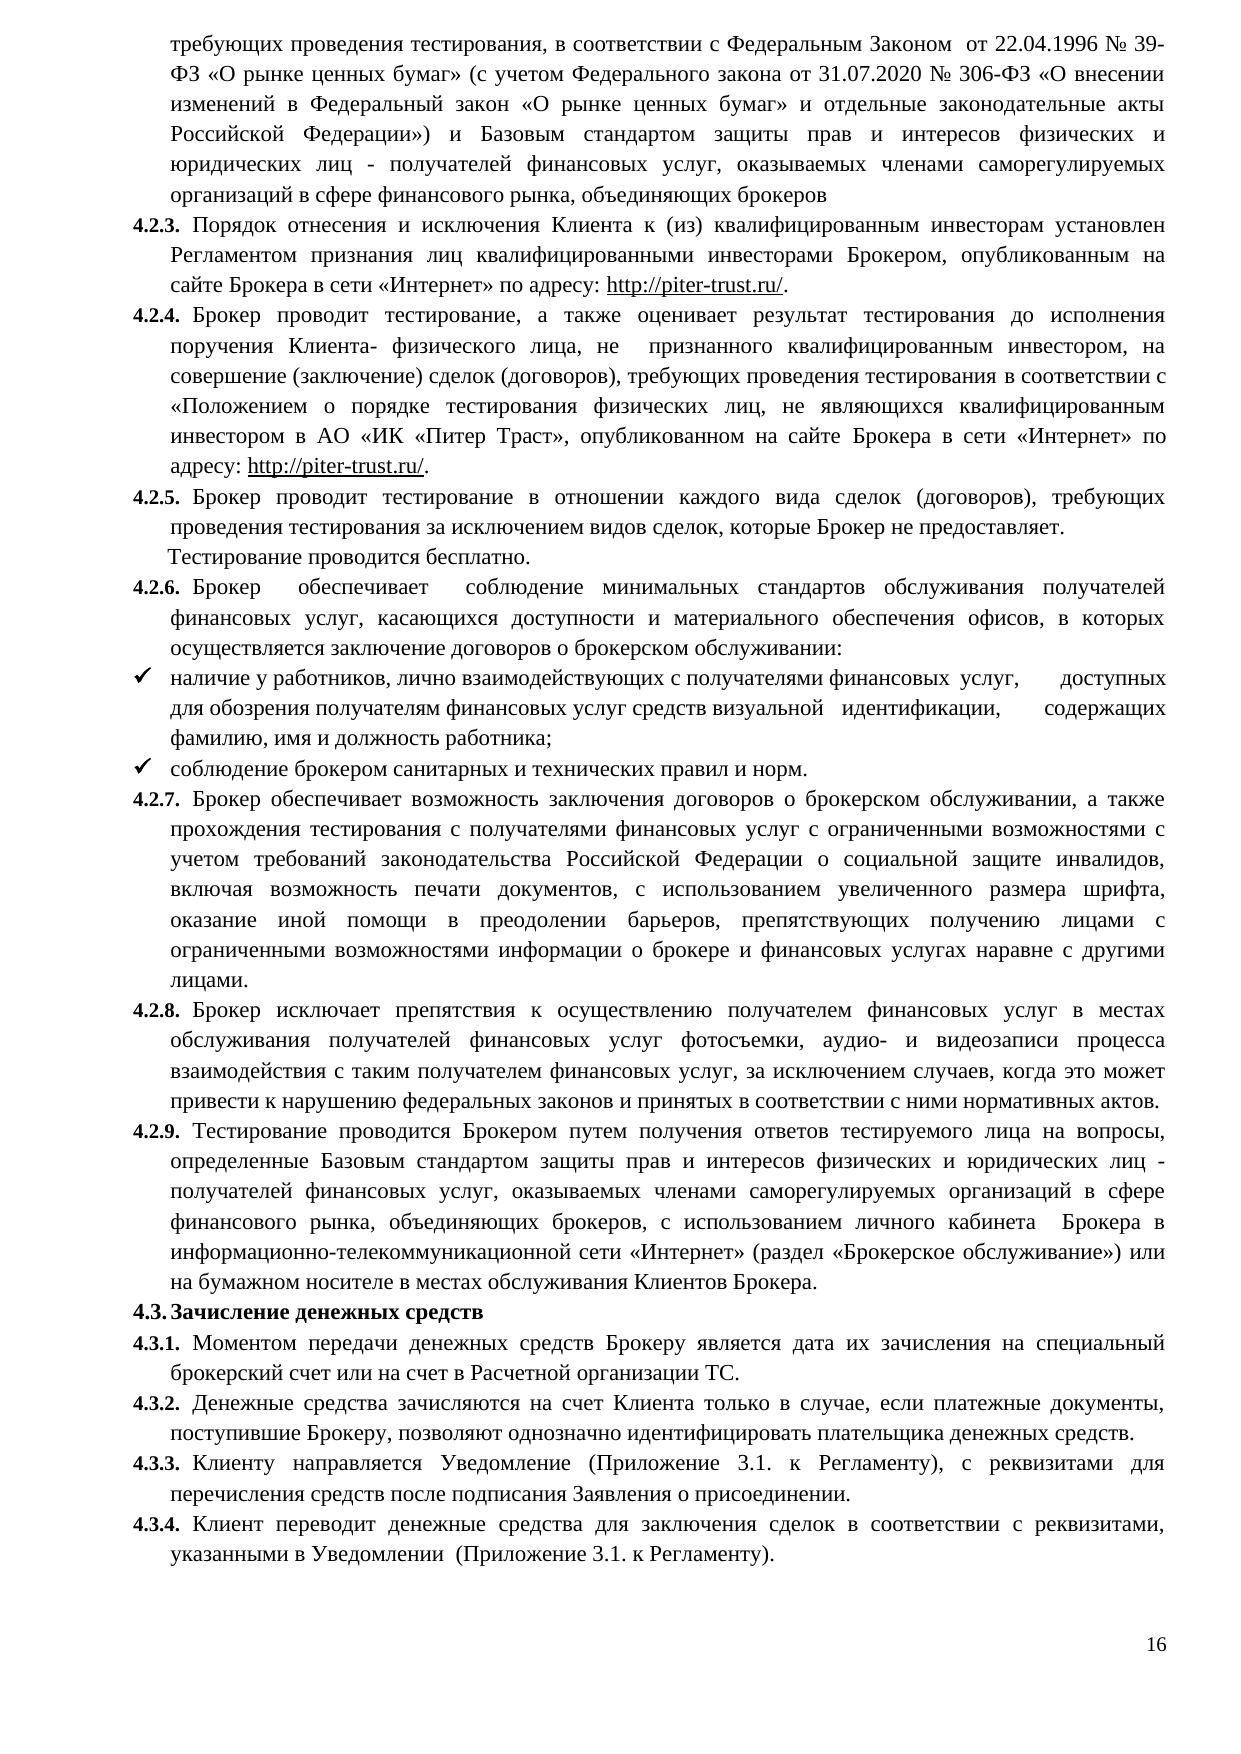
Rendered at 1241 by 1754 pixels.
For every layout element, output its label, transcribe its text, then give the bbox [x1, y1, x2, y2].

list Денежные средства зачисляются на счет Клиента только в случае, если платежные документы, поступившие Брокеру, позволяют однозначно идентифицировать плательщика денежных средств. [133, 1389, 1167, 1446]
list Брокер исключает препятствия к осуществлению получателем финансовых услуг в местах обслуживания получателей финансовых услуг фотосъемки, аудио- и видеозаписи процесса взаимодействия с таким получателем финансовых услуг, за исключением случаев, когда это может привести к нарушению федеральных законов и принятых в соответствии с ними нормативных актов. [133, 996, 1167, 1113]
list Брокер проводит тестирование, а также оценивает результат тестирования до исполнения поручения Клиента- физического лица, не признанного квалифицированным инвестором, на совершение (заключение) сделок (договоров), требующих проведения тестирования в соответствии с «Положением о порядке тестирования физических лиц, не являющихся квалифицированным инвестором в АО «ИК «Питер Траст», опубликованном на сайте Брокера в сети «Интернет» по адресу: http://piter-trust.ru/. [133, 301, 1167, 479]
list Брокер обеспечивает соблюдение минимальных стандартов обслуживания получателей финансовых услуг, касающихся доступности и материального обеспечения офисов, в которых осуществляется заключение договоров о брокерском обслуживании: [133, 573, 1167, 660]
list Моментом передачи денежных средств Брокеру является дата их зачисления на специальный брокерский счет или на счет в Расчетной организации ТС. [133, 1328, 1167, 1385]
list Клиенту направляется Уведомление (Приложение 3.1. к Регламенту), с реквизитами для перечисления средств после подписания Заявления о присоединении. [133, 1449, 1167, 1506]
list Порядок отнесения и исключения Клиента к (из) квалифицированным инвесторам установлен Регламентом признания лиц квалифицированными инвесторами Брокером, опубликованным на сайте Брокера в сети «Интернет» по адресу: http://piter-trust.ru/. [133, 211, 1167, 298]
list Брокер обеспечивает возможность заключения договоров о брокерском обслуживании, а также прохождения тестирования с получателями финансовых услуг с ограниченными возможностями с учетом требований законодательства Российской Федерации о социальной защите инвалидов, включая возможность печати документов, с использованием увеличенного размера шрифта, оказание иной помощи в преодолении барьеров, препятствующих получению лицами с ограниченными возможностями информации о брокере и финансовых услугах наравне с другими лицами. [133, 785, 1167, 992]
subtitle Зачисление денежных средств [133, 1298, 1167, 1325]
list Клиент переводит денежные средства для заключения сделок в соответствии с реквизитами, указанными в Уведомлении (Приложение 3.1. к Регламенту). [133, 1510, 1167, 1566]
list соблюдение брокером санитарных и технических правил и норм. [133, 754, 1167, 781]
text Тестирование проводится бесплатно. [133, 543, 1167, 569]
list Брокер проводит тестирование в отношении каждого вида сделок (договоров), требующих проведения тестирования за исключением видов сделок, которые Брокер не предоставляет. [133, 483, 1167, 539]
list Тестирование проводится Брокером путем получения ответов тестируемого лица на вопросы, определенные Базовым стандартом защиты прав и интересов физических и юридических лиц - получателей финансовых услуг, оказываемых членами саморегулируемых организаций в сфере финансового рынка, объединяющих брокеров, с использованием личного кабинета Брокера в информационно-телекоммуникационной сети «Интернет» (раздел «Брокерское обслуживание») или на бумажном носителе в местах обслуживания Клиентов Брокера. [133, 1117, 1167, 1294]
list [133, 29, 1167, 207]
list наличие у работников, лично взаимодействующих с получателями финансовых услуг, доступных для обозрения получателям финансовых услуг средств визуальной идентификации, содержащих фамилию, имя и должность работника; [133, 664, 1167, 751]
